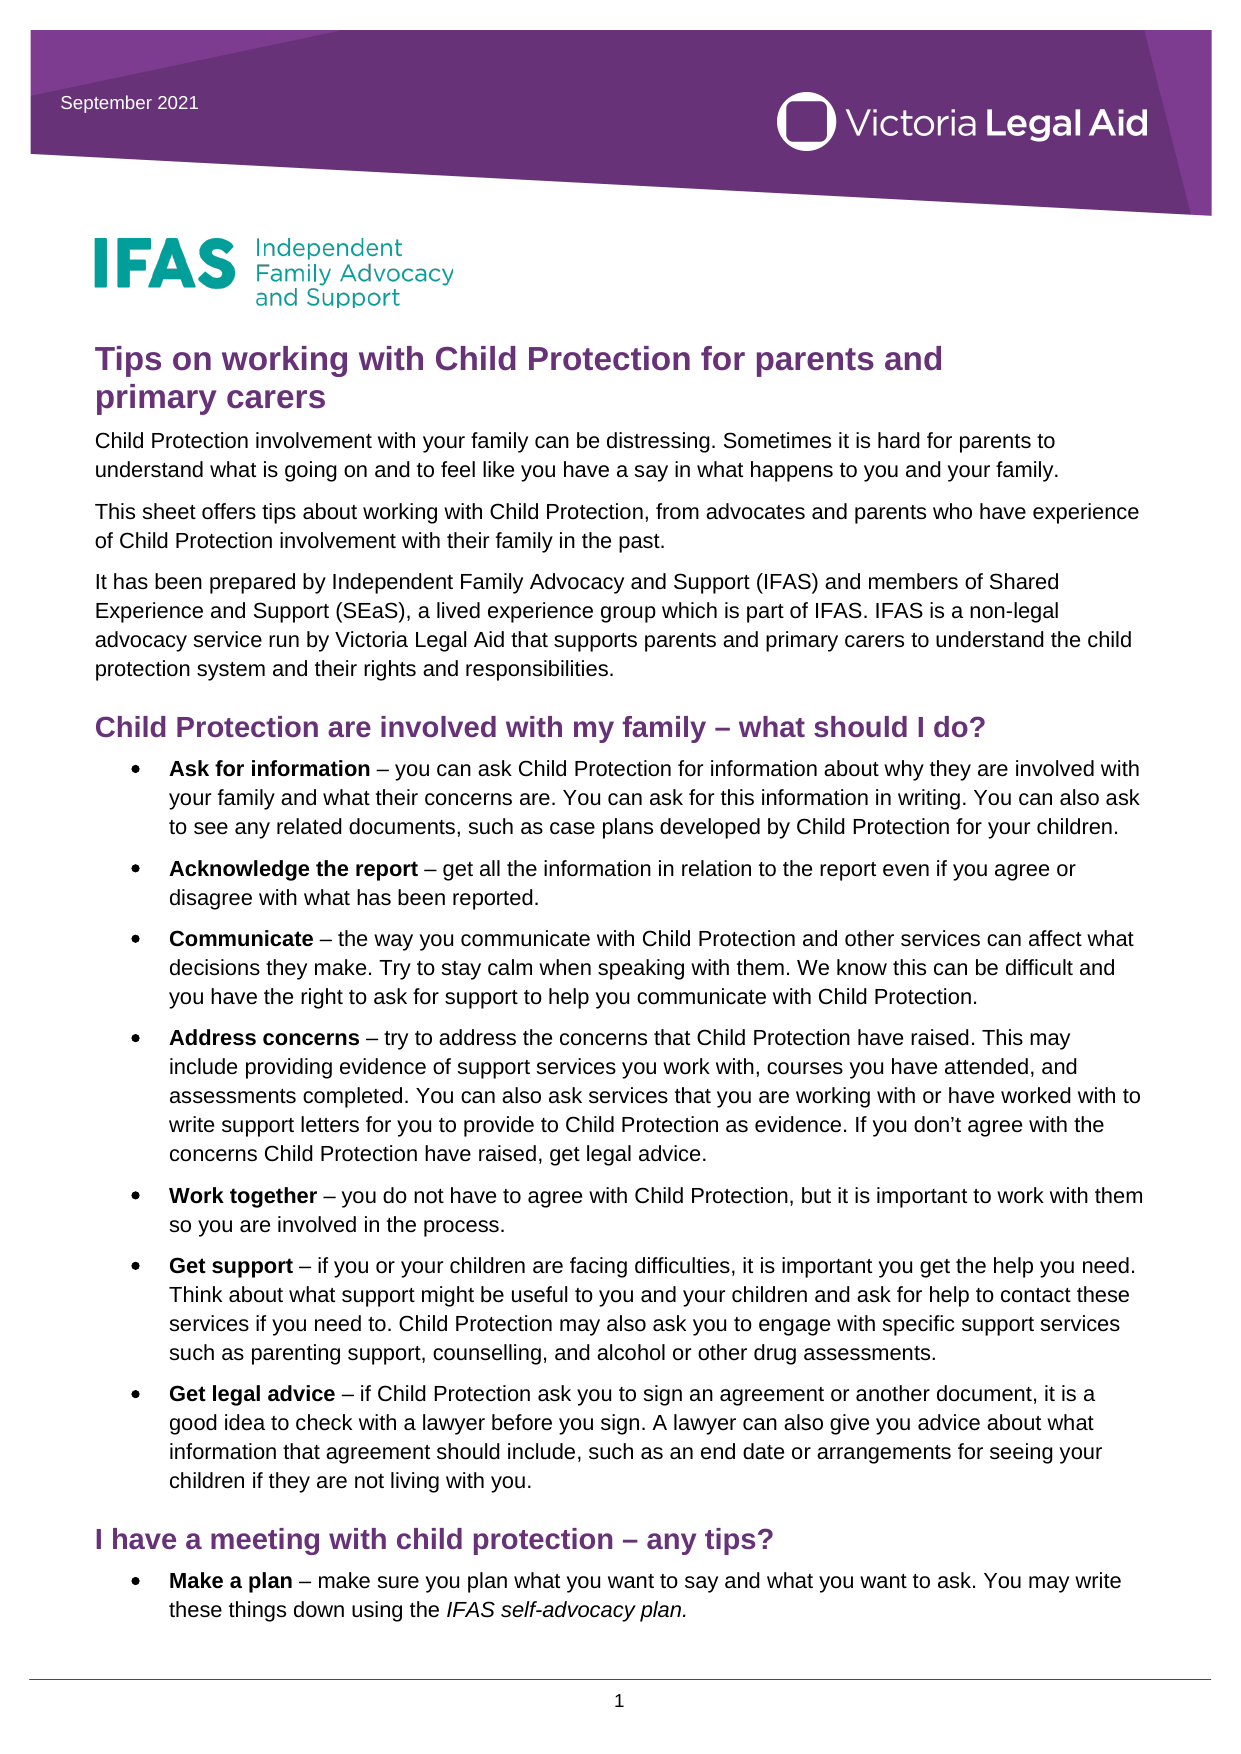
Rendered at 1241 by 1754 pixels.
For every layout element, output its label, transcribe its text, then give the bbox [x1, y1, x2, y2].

subtitle Tips on working with Child Protection for parents and primary carers [94, 339, 1146, 416]
list Get legal advice – if Child Protection ask you to sign an agreement or another document, it is a good idea to check with a lawyer before you sign. A lawyer can also give you advice about what information that agreement should include, such as an end date or arrangements for seeing your children if they are not living with you. [132, 1381, 1146, 1493]
list Work together – you do not have to agree with Child Protection, but it is important to work with them so you are involved in the process. [132, 1182, 1146, 1237]
list Ask for information – you can ask Child Protection for information about why they are involved with your family and what their concerns are. You can ask for this information in writing. You can also ask to see any related documents, such as case plans developed by Child Protection for your children. [132, 756, 1146, 839]
text This sheet offers tips about working with Child Protection, from advocates and parents who have experience of Child Protection involvement with their family in the past. [94, 499, 1146, 553]
list Address concerns – try to address the concerns that Child Protection have raised. This may include providing evidence of support services you work with, courses you have attended, and assessments completed. You can also ask services that you are working with or have worked with to write support letters for you to provide to Child Protection as evidence. If you don’t agree with the concerns Child Protection have raised, get legal advice. [132, 1025, 1146, 1166]
list Make a plan – make sure you plan what you want to say and what you want to ask. You may write these things down using the IFAS self-advocacy plan. [132, 1568, 1146, 1622]
list Communicate – the way you communicate with Child Protection and other services can affect what decisions they make. Try to stay calm when speaking with them. We know this can be difficult and you have the right to ask for support to help you communicate with Child Protection. [132, 926, 1146, 1009]
text Child Protection involvement with your family can be distressing. Sometimes it is hard for parents to understand what is going on and to feel like you have a say in what happens to you and your family. [94, 428, 1146, 482]
subtitle I have a meeting with child protection – any tips? [94, 1522, 1146, 1556]
list Get support – if you or your children are facing difficulties, it is important you get the help you need. Think about what support might be useful to you and your children and ask for help to contact these services if you need to. Child Protection may also ask you to engage with specific support services such as parenting support, counselling, and alcohol or other drug assessments. [132, 1253, 1146, 1365]
subtitle Child Protection are involved with my family – what should I do? [94, 710, 1146, 743]
text It has been prepared by Independent Family Advocacy and Support (IFAS) and members of Shared Experience and Support (SEaS), a lived experience group which is part of IFAS. IFAS is a non-legal advocacy service run by Victoria Legal Aid that supports parents and primary carers to understand the child protection system and their rights and responsibilities. [94, 569, 1146, 681]
picture [30, 30, 1212, 237]
list Acknowledge the report – get all the information in relation to the report even if you agree or disagree with what has been reported. [132, 855, 1146, 909]
